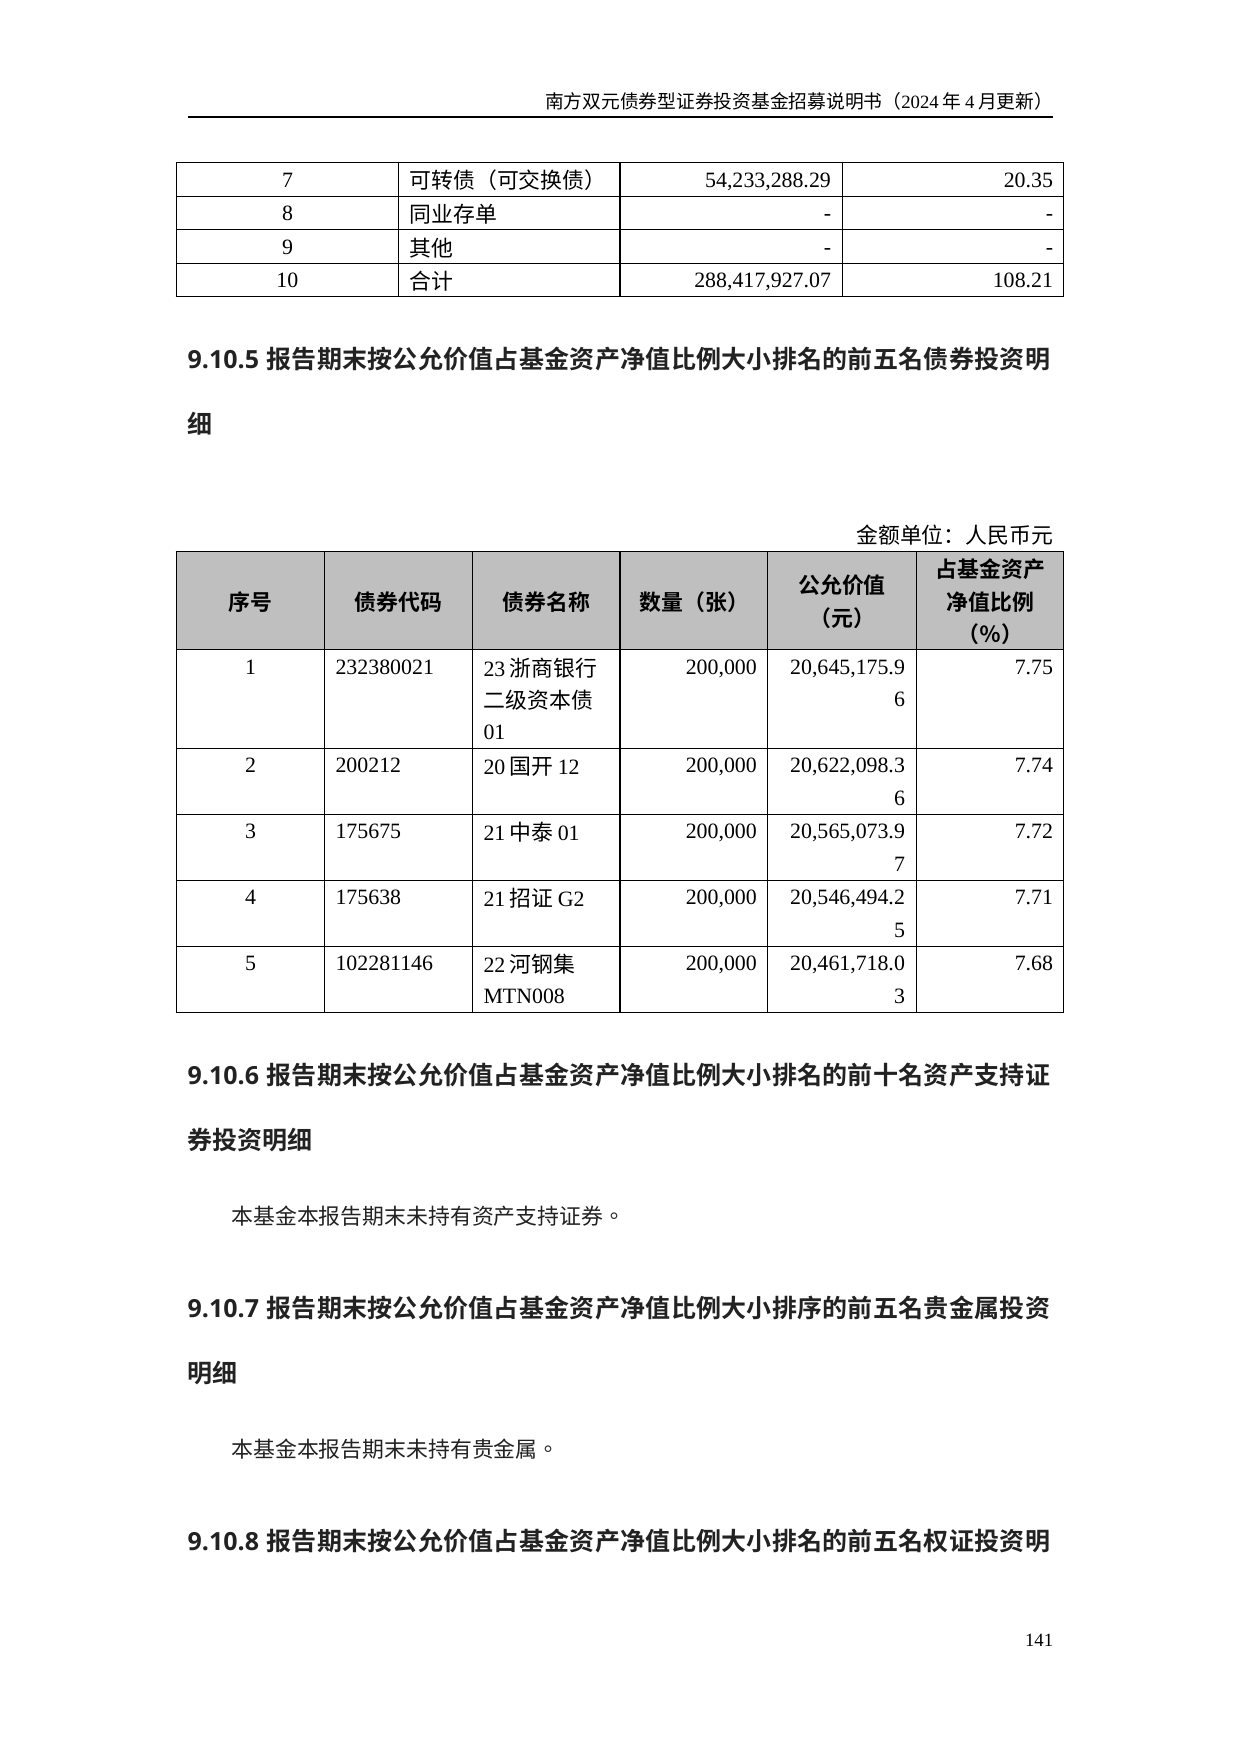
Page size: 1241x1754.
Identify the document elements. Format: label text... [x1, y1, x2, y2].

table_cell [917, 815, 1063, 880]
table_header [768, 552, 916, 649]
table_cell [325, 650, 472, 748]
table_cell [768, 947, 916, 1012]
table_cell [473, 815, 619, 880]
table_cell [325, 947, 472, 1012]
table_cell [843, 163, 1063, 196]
text 9.10.5 报告期末按公允价值占基金资产净值比例大小排名的前五名债券投资明细 [187, 326, 1053, 456]
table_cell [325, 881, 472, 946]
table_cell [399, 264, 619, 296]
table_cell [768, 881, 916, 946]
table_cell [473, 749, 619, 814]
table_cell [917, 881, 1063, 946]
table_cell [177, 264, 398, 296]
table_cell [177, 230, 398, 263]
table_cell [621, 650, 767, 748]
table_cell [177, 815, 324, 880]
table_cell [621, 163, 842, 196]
text 本基金本报告期末未持有资产支持证券。 [187, 1201, 1053, 1231]
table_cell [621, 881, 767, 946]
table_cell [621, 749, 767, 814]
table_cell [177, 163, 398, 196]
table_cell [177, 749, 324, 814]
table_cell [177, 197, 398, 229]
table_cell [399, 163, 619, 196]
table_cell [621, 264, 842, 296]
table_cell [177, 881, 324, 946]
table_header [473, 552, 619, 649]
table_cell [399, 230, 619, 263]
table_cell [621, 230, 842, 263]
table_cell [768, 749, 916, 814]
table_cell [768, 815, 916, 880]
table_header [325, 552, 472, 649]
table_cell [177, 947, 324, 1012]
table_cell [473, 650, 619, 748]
text 9.10.7 报告期末按公允价值占基金资产净值比例大小排序的前五名贵金属投资明细 [187, 1275, 1053, 1405]
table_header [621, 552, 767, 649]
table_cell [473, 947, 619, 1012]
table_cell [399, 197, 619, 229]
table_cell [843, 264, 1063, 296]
text 本基金本报告期末未持有贵金属。 [187, 1434, 1053, 1464]
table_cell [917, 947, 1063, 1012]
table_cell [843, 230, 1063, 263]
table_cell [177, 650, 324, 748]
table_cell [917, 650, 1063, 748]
text 9.10.6 报告期末按公允价值占基金资产净值比例大小排名的前十名资产支持证券投资明细 [187, 1042, 1053, 1172]
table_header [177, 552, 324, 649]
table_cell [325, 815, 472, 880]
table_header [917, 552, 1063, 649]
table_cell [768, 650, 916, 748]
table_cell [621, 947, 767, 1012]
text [187, 1508, 1053, 1573]
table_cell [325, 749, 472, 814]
text 金额单位：人民币元 [187, 518, 1053, 551]
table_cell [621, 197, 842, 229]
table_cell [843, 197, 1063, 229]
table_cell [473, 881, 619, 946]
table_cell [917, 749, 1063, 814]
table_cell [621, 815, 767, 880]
